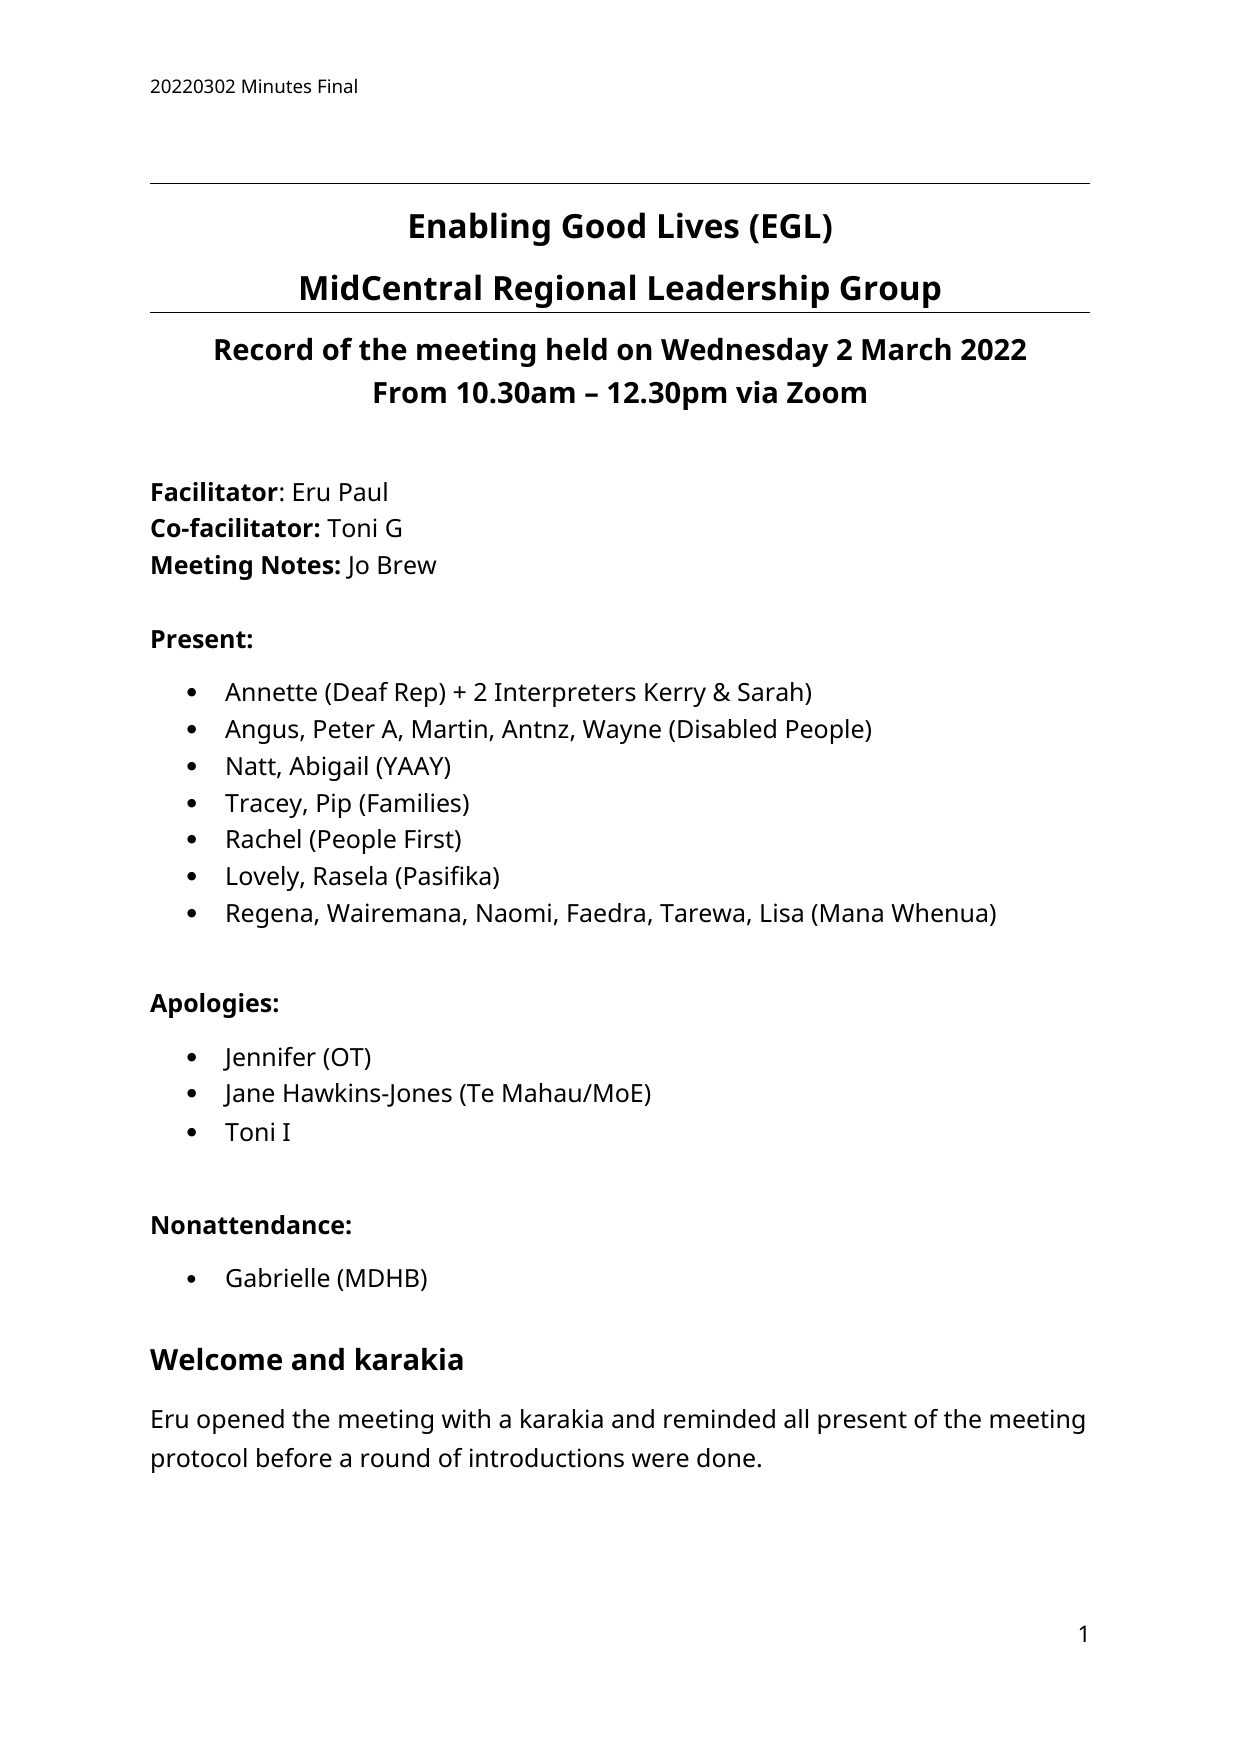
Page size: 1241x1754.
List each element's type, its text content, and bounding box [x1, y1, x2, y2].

list Toni I [187, 1115, 1090, 1149]
text Welcome and karakia [150, 1339, 1090, 1379]
list Jennifer (OT) [187, 1039, 1090, 1073]
text From 10.30am – 12.30pm via Zoom [150, 372, 1090, 412]
text Record of the meeting held on Wednesday 2 March 2022 [150, 329, 1090, 369]
list Natt, Abigail (YAAY) [187, 748, 1090, 782]
text Facilitator: Eru Paul [150, 474, 1090, 508]
text Present: [150, 621, 1090, 656]
text Eru opened the meeting with a karakia and reminded all present of the meeting protocol before a round of introductions were done. [150, 1402, 1090, 1475]
list Regena, Wairemana, Naomi, Faedra, Tarewa, Lisa (Mana Whenua) [187, 896, 1090, 929]
text MidCentral Regional Leadership Group [150, 265, 1090, 312]
list Tracey, Pip (Families) [187, 785, 1090, 819]
text Nonattendance: [150, 1208, 1090, 1242]
text Meeting Notes: Jo Brew [150, 548, 1090, 582]
text Enabling Good Lives (EGL) [150, 203, 1090, 249]
list Rachel (People First) [187, 822, 1090, 856]
list Angus, Peter A, Martin, Antnz, Wayne (Disabled People) [187, 712, 1090, 746]
list Lovely, Rasela (Pasifika) [187, 859, 1090, 893]
list Gabrielle (MDHB) [187, 1261, 1090, 1295]
list Jane Hawkins-Jones (Te Mahau/MoE) [187, 1076, 1090, 1110]
text Co-facilitator: Toni G [150, 511, 1090, 545]
text Apologies: [150, 986, 1090, 1020]
list Annette (Deaf Rep) + 2 Interpreters Kerry & Sarah) [187, 675, 1090, 709]
